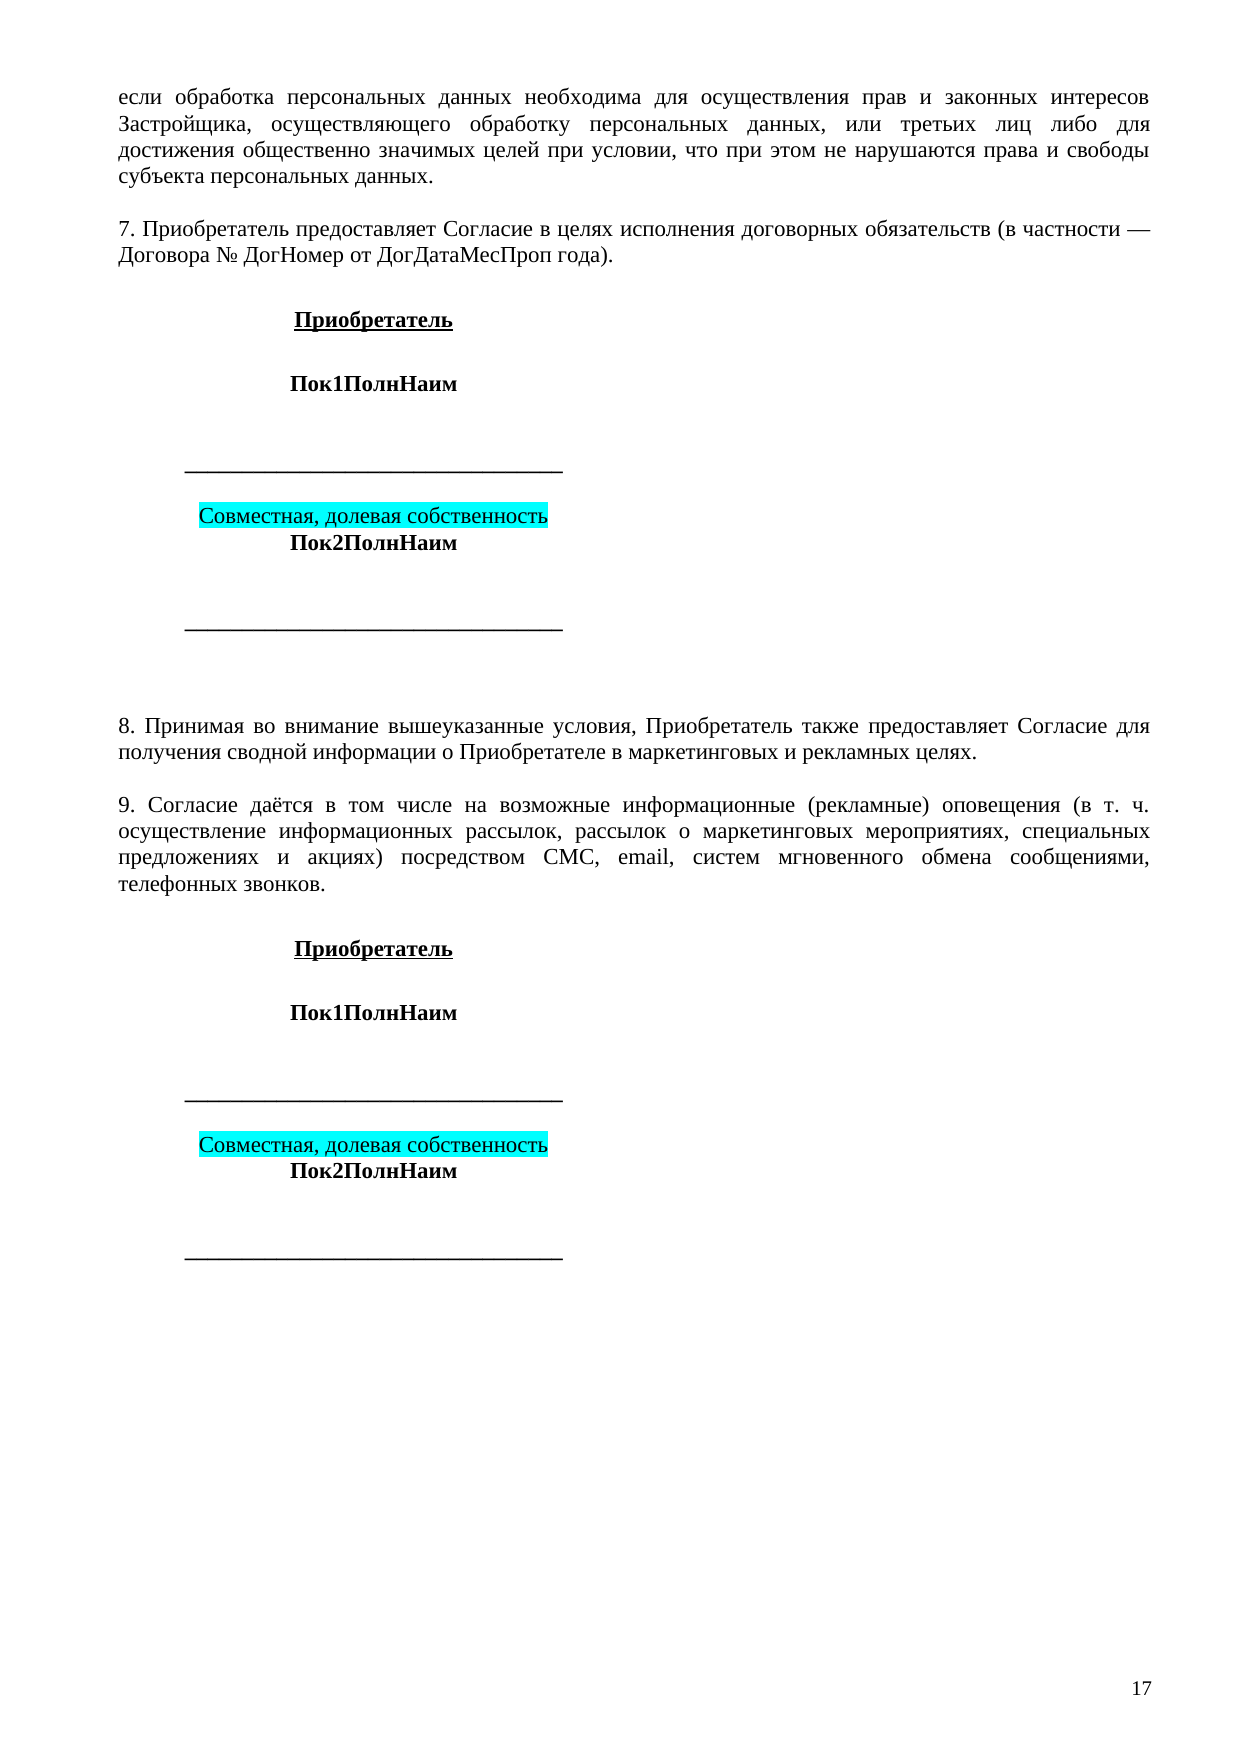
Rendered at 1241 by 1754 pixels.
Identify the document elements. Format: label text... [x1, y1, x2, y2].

table_header Приобретатель [129, 294, 618, 358]
table_cell _________________________________ Совместная, долевая собственность _________________________________ [129, 358, 618, 685]
list 7. Приобретатель предоставляет Согласие в целях исполнения договорных обязательств (в частности — Договора № от года). [118, 215, 1152, 268]
table_cell _________________________________ Совместная, долевая собственность _________________________________ [129, 986, 618, 1314]
list 9. Согласие даётся в том числе на возможные информационные (рекламные) оповещения (в т. ч. осуществление информационных рассылок, рассылок о маркетинговых мероприятиях, специальных предложениях и акциях) посредством СМС, email, систем мгновенного обмена сообщениями, телефонных звонков. [118, 791, 1152, 896]
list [118, 83, 1152, 189]
list 8. Принимая во внимание вышеуказанные условия, Приобретатель также предоставляет Согласие для получения сводной информации о Приобретателе в маркетинговых и рекламных целях. [118, 712, 1152, 764]
table_header Приобретатель [129, 923, 618, 986]
